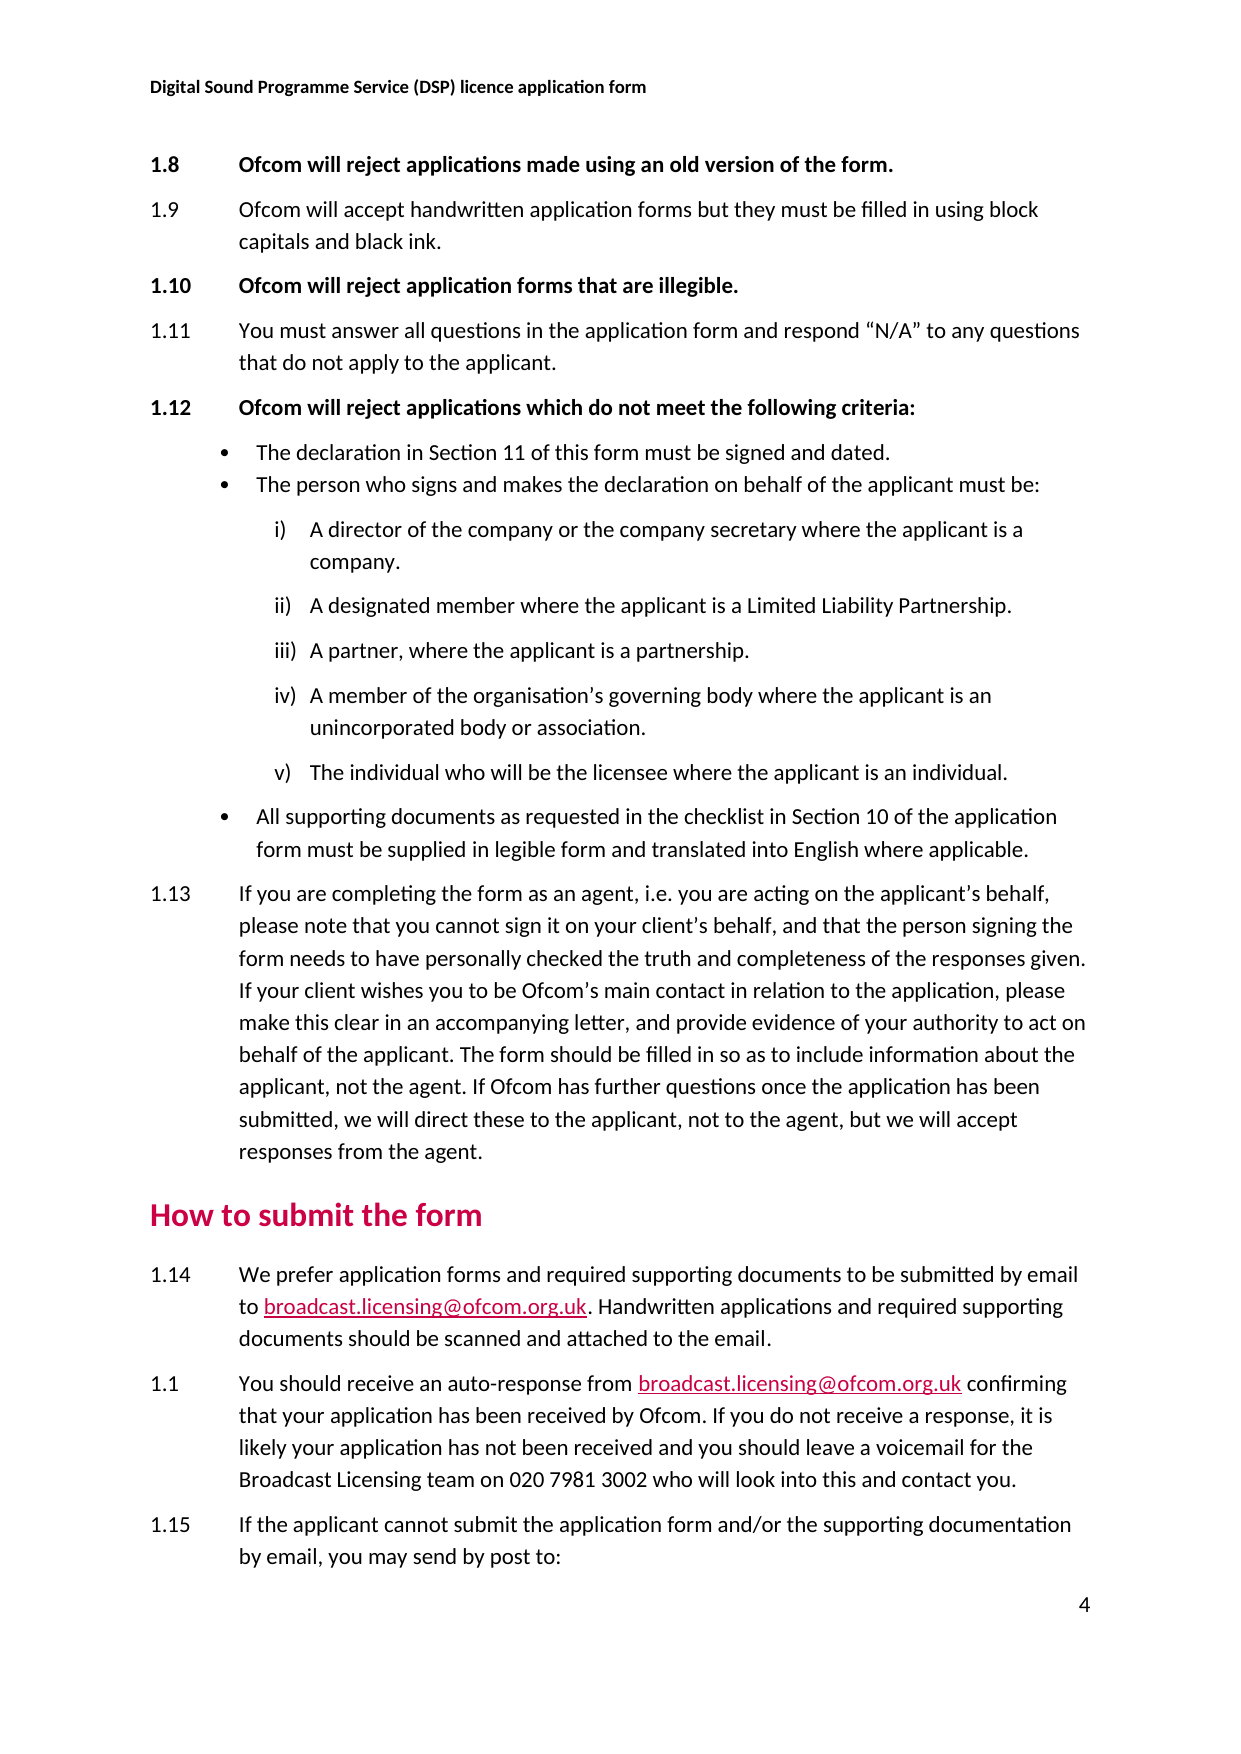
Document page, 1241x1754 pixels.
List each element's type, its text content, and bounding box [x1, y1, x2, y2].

list A designated member where the applicant is a Limited Liability Partnership. [274, 592, 1090, 619]
list You should receive an auto-response from broadcast.licensing@ofcom.org.uk confirming that your application has been received by Ofcom. If you do not receive a response, it is likely your application has not been received and you should leave a voicemail for the Broadcast Licensing team on 020 7981 3002 who will look into this and contact you. [150, 1369, 1090, 1493]
subtitle How to submit the form [150, 1194, 1090, 1235]
list We prefer application forms and required supporting documents to be submitted by email to broadcast.licensing@ofcom.org.uk. Handwritten applications and required supporting documents should be scanned and attached to the email. [150, 1260, 1090, 1352]
list A partner, where the applicant is a partnership. [274, 636, 1090, 664]
list All supporting documents as requested in the checklist in Section 10 of the application form must be supplied in legible form and translated into English where applicable. [221, 802, 1090, 863]
list The individual who will be the licensee where the applicant is an individual. [274, 758, 1090, 786]
list The declaration in Section 11 of this form must be signed and dated. [221, 438, 1090, 466]
list A director of the company or the company secretary where the applicant is a company. [274, 515, 1090, 575]
list Ofcom will reject application forms that are illegible. [150, 272, 1090, 299]
list If the applicant cannot submit the application form and/or the supporting documentation by email, you may send by post to: [150, 1510, 1090, 1570]
list Ofcom will reject applications made using an old version of the form. [150, 150, 1090, 178]
list Ofcom will accept handwritten application forms but they must be filled in using block capitals and black ink. [150, 195, 1090, 255]
list A member of the organisation’s governing body where the applicant is an unincorporated body or association. [274, 681, 1090, 741]
list You must answer all questions in the application form and respond “N/A” to any questions that do not apply to the applicant. [150, 316, 1090, 376]
list The person who signs and makes the declaration on behalf of the applicant must be: [221, 470, 1090, 498]
list If you are completing the form as an agent, i.e. you are acting on the applicant’s behalf, please note that you cannot sign it on your client’s behalf, and that the person signing the form needs to have personally checked the truth and completeness of the responses given. If your client wishes you to be Ofcom’s main contact in relation to the application, please make this clear in an accompanying letter, and provide evidence of your authority to act on behalf of the applicant. The form should be filled in so as to include information about the applicant, not the agent. If Ofcom has further questions once the application has been submitted, we will direct these to the applicant, not to the agent, but we will accept responses from the agent. [150, 879, 1090, 1165]
list Ofcom will reject applications which do not meet the following criteria: [150, 393, 1090, 421]
